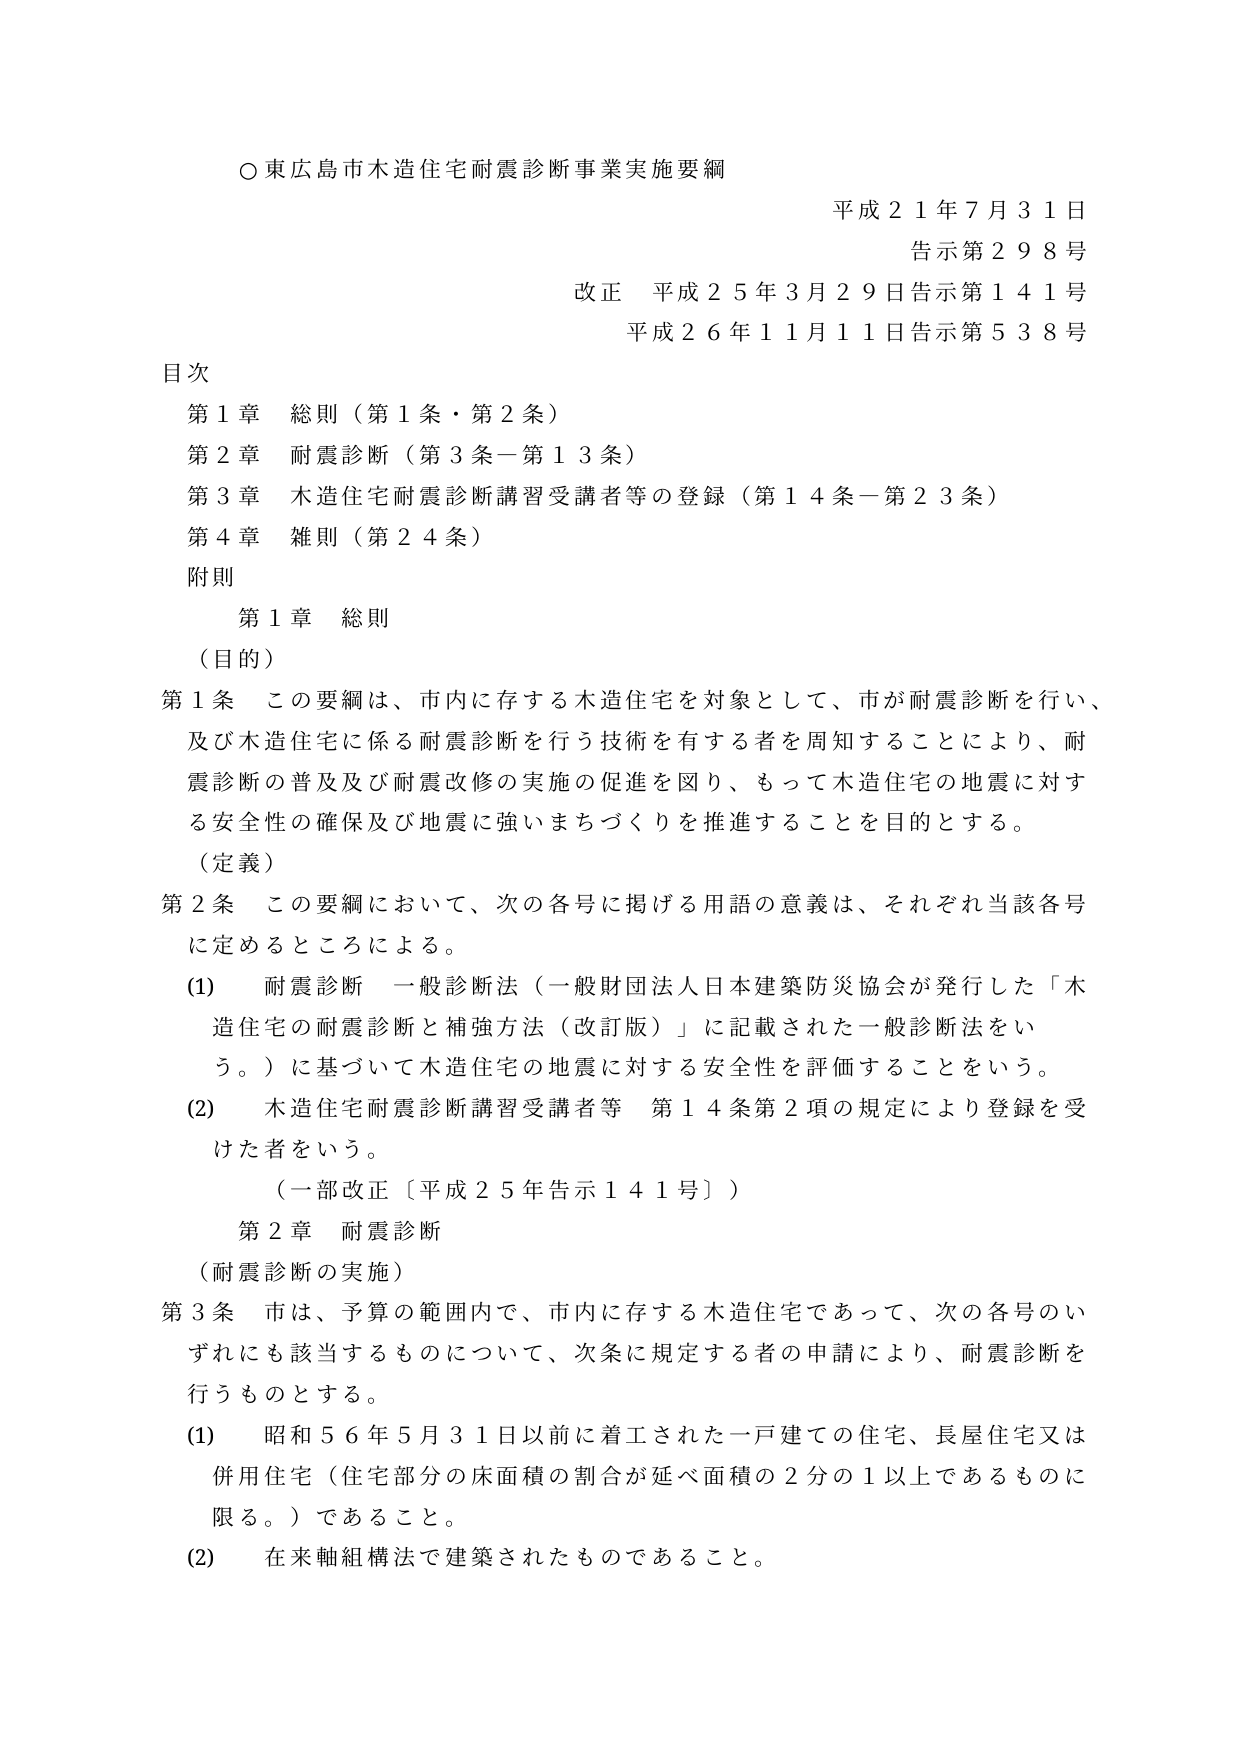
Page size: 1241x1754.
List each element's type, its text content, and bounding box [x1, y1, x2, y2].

text ○東広島市木造住宅耐震診断事業実施要綱 [227, 148, 1091, 188]
text (1) 耐震診断 一般診断法（一般財団法人日本建築防災協会が発行した「木造住宅の耐震診断と補強方法（改訂版）」に記載された一般診断法をいう。）に基づいて木造住宅の地震に対する安全性を評価することをいう。 [183, 964, 1091, 1087]
text 平成２１年７月３１日 [161, 188, 1091, 229]
text （定義） [183, 842, 1091, 883]
text 第２章 耐震診断 [227, 1209, 1091, 1250]
text （一部改正〔平成２５年告示１４１号〕） [248, 1168, 1091, 1209]
text 第１条 この要綱は、市内に存する木造住宅を対象として、市が耐震診断を行い、及び木造住宅に係る耐震診断を行う技術を有する者を周知することにより、耐震診断の普及及び耐震改修の実施の促進を図り、もって木造住宅の地震に対する安全性の確保及び地震に強いまちづくりを推進することを目的とする。 [161, 678, 1091, 842]
text 目次 [161, 352, 1091, 393]
text （耐震診断の実施） [183, 1250, 1091, 1291]
text (2) 木造住宅耐震診断講習受講者等 第１４条第２項の規定により登録を受けた者をいう。 [183, 1087, 1091, 1168]
text 告示第２９８号 [161, 229, 1091, 270]
text (1) 昭和５６年５月３１日以前に着工された一戸建ての住宅、長屋住宅又は併用住宅（住宅部分の床面積の割合が延べ面積の２分の１以上であるものに限る。）であること。 [183, 1413, 1091, 1536]
text 第２条 この要綱において、次の各号に掲げる用語の意義は、それぞれ当該各号に定めるところによる。 [161, 883, 1091, 964]
text 第３章 木造住宅耐震診断講習受講者等の登録（第１４条―第２３条） [183, 474, 1091, 515]
text 平成２６年１１月１１日告示第５３８号 [161, 311, 1091, 352]
text 第１章 総則（第１条・第２条） [183, 393, 1091, 433]
text 改正 平成２５年３月２９日告示第１４１号 [161, 270, 1091, 311]
text 第４章 雑則（第２４条） [183, 515, 1091, 556]
text 第３条 市は、予算の範囲内で、市内に存する木造住宅であって、次の各号のいずれにも該当するものについて、次条に規定する者の申請により、耐震診断を行うものとする。 [161, 1291, 1091, 1413]
text 第１章 総則 [227, 597, 1091, 638]
text (2) 在来軸組構法で建築されたものであること。 [183, 1536, 1091, 1577]
text 附則 [183, 556, 1091, 597]
text （目的） [183, 638, 1091, 678]
text 第２章 耐震診断（第３条―第１３条） [183, 433, 1091, 474]
